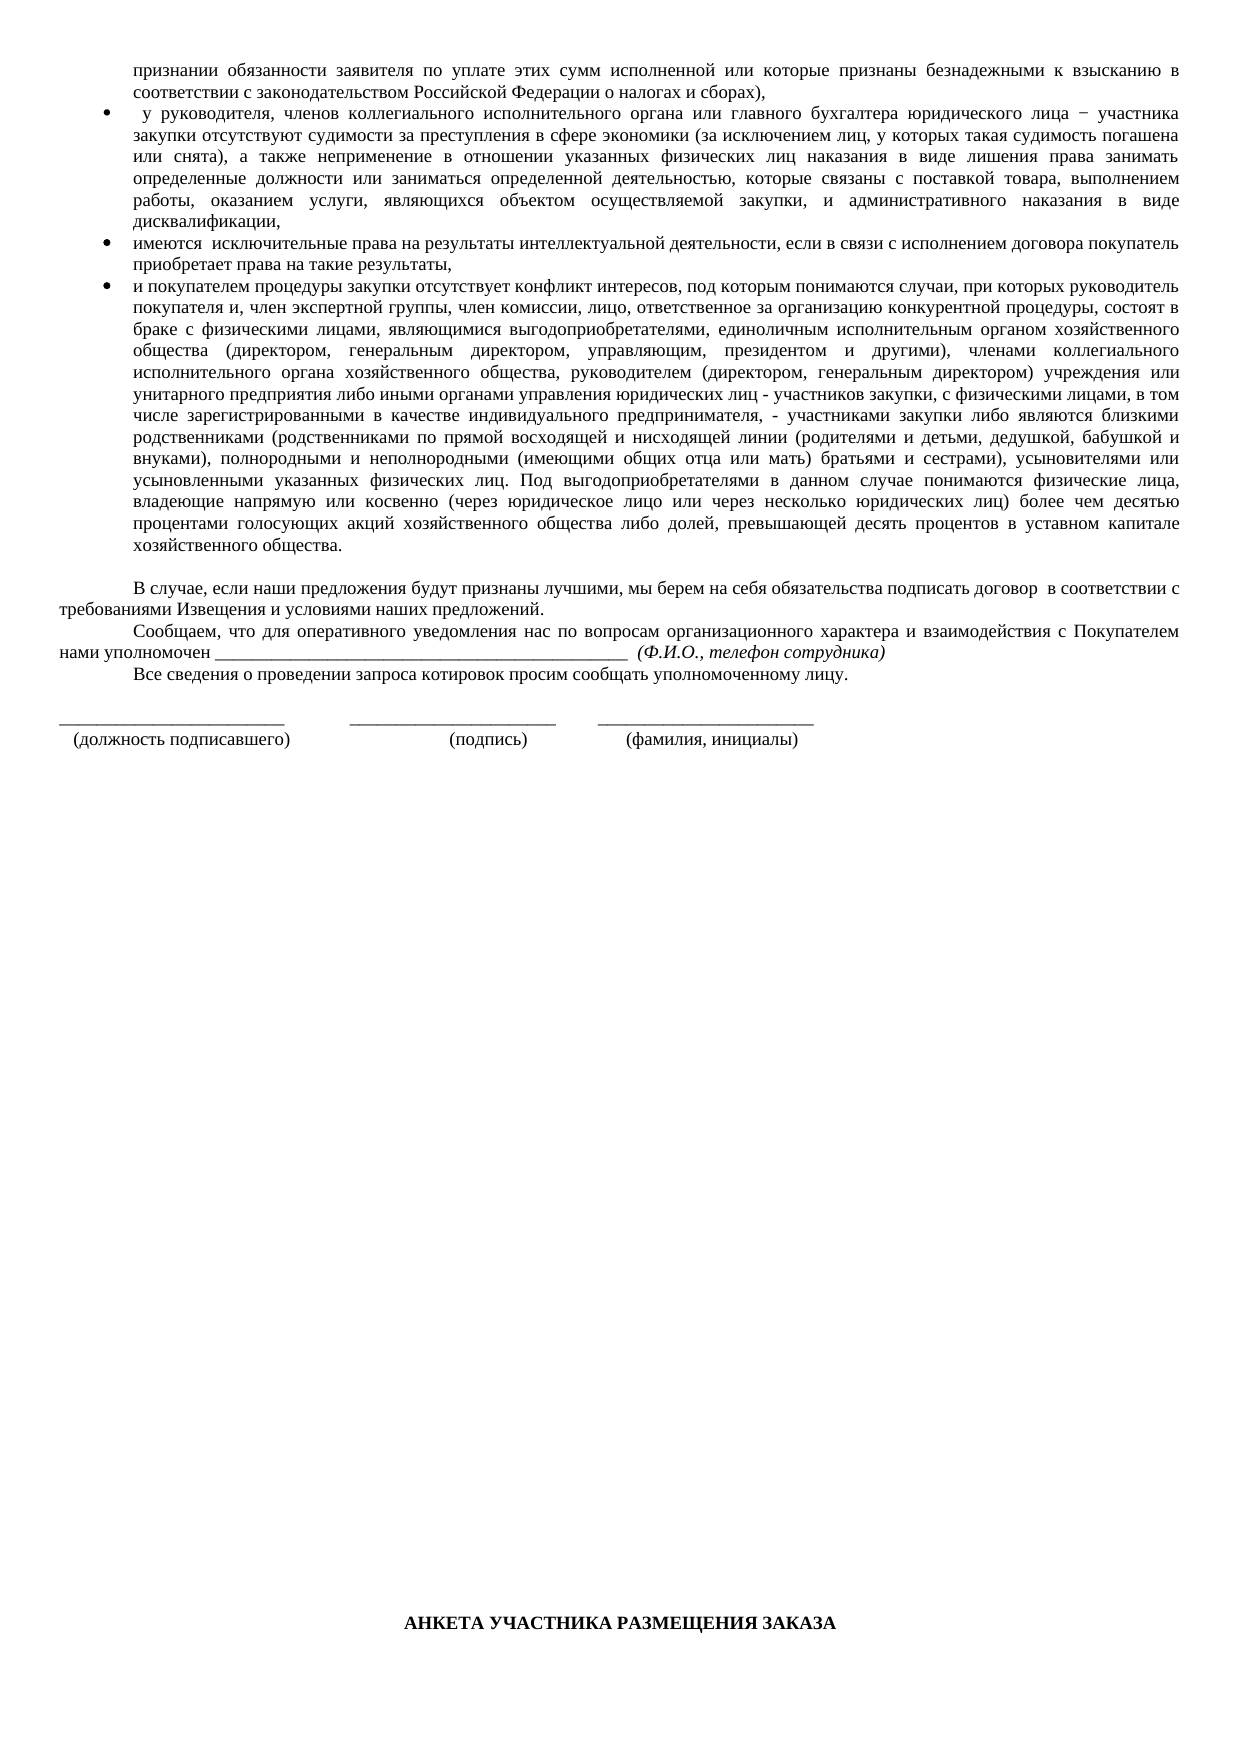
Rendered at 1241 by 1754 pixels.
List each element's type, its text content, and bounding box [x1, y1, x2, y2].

text В случае, если наши предложения будут признаны лучшими, мы берем на себя обязательства подписать договор в соответствии с требованиями Извещения и условиями наших предложений. [59, 577, 1181, 620]
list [103, 59, 1181, 102]
text (должность подписавшего) (подпись) (фамилия, инициалы) [59, 727, 1181, 749]
text ________________________ ______________________ _______________________ [59, 706, 1181, 727]
text АНКЕТА УЧАСТНИКА РАЗМЕЩЕНИЯ ЗАКАЗА [59, 1612, 1181, 1633]
list имеются исключительные права на результаты интеллектуальной деятельности, если в связи с исполнением договора покупатель приобретает права на такие результаты, [103, 232, 1181, 275]
text Все сведения о проведении запроса котировок просим сообщать уполномоченному лицу. [59, 663, 1181, 684]
list и покупателем процедуры закупки отсутствует конфликт интересов, под которым понимаются случаи, при которых руководитель покупателя и, член экспертной группы, член комиссии, лицо, ответственное за организацию конкурентной процедуры, состоят в браке с физическими лицами, являющимися выгодоприобретателями, единоличным исполнительным органом хозяйственного общества (директором, генеральным директором, управляющим, президентом и другими), членами коллегиального исполнительного органа хозяйственного общества, руководителем (директором, генеральным директором) учреждения или унитарного предприятия либо иными органами управления юридических лиц - участников закупки, с физическими лицами, в том числе зарегистрированными в качестве индивидуального предпринимателя, - участниками закупки либо являются близкими родственниками (родственниками по прямой восходящей и нисходящей линии (родителями и детьми, дедушкой, бабушкой и внуками), полнородными и неполнородными (имеющими общих отца или мать) братьями и сестрами), усыновителями или усыновленными указанных физических лиц. Под выгодоприобретателями в данном случае понимаются физические лица, владеющие напрямую или косвенно (через юридическое лицо или через несколько юридических лиц) более чем десятью процентами голосующих акций хозяйственного общества либо долей, превышающей десять процентов в уставном капитале хозяйственного общества. [103, 275, 1181, 555]
text Сообщаем, что для оперативного уведомления нас по вопросам организационного характера и взаимодействия с Покупателем нами уполномочен ____________________________________________ (Ф.И.О., телефон сотрудника) [59, 620, 1181, 663]
list у руководителя, членов коллегиального исполнительного органа или главного бухгалтера юридического лица − участника закупки отсутствуют судимости за преступления в сфере экономики (за исключением лиц, у которых такая судимость погашена или снята), а также неприменение в отношении указанных физических лиц наказания в виде лишения права занимать определенные должности или заниматься определенной деятельностью, которые связаны с поставкой товара, выполнением работы, оказанием услуги, являющихся объектом осуществляемой закупки, и административного наказания в виде дисквалификации, [103, 102, 1181, 232]
